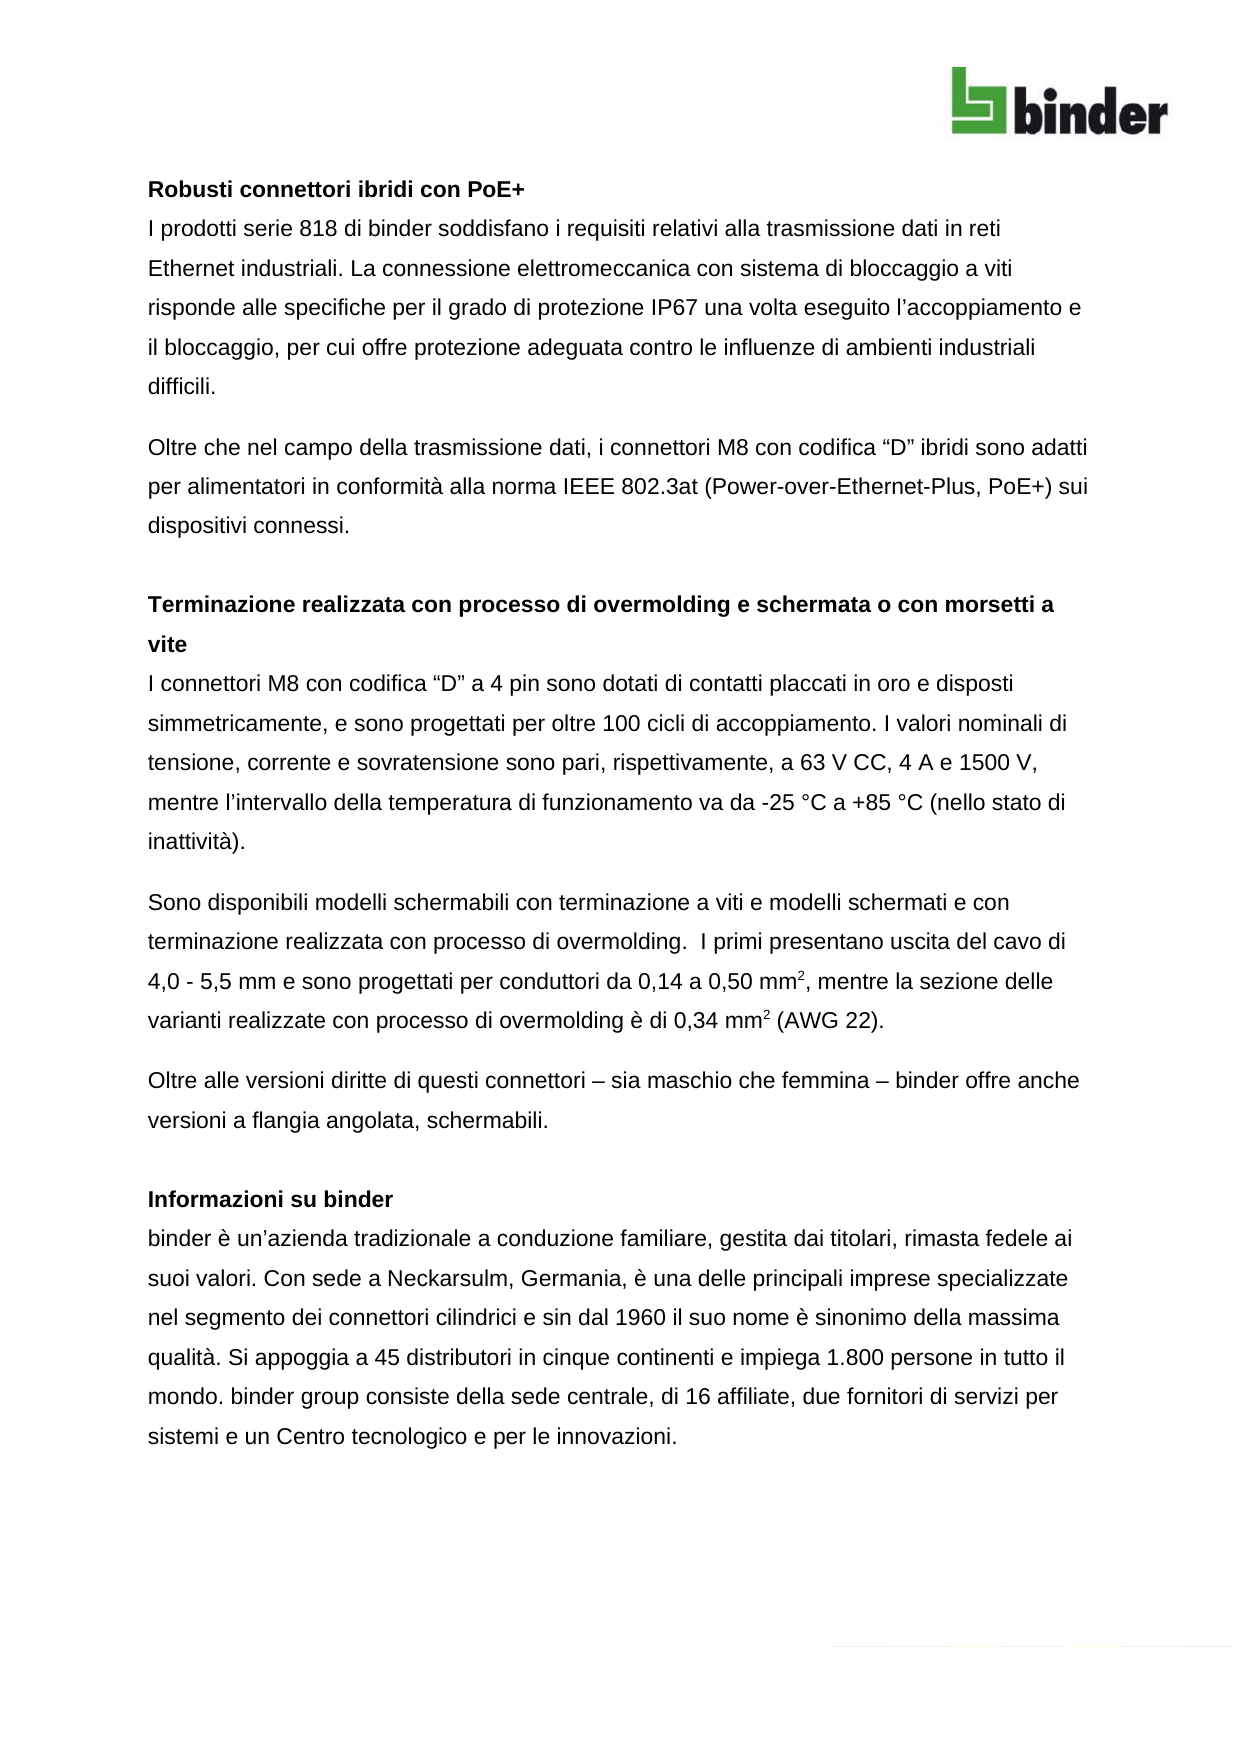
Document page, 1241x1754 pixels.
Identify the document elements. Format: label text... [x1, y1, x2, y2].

text Oltre che nel campo della trasmissione dati, i connettori M8 con codifica “D” ibridi sono adatti per alimentatori in conformità alla norma IEEE 802.3at (Power-over-Ethernet-Plus, PoE+) sui dispositivi connessi. Terminazione realizzata con processo di overmolding e schermata o con morsetti a vite I connettori M8 con codifica “D” a 4 pin sono dotati di contatti placcati in oro e disposti simmetricamente, e sono progettati per oltre 100 cicli di accoppiamento. I valori nominali di tensione, corrente e sovratensione sono pari, rispettivamente, a 63 V CC, 4 A e 1500 V, mentre l’intervallo della temperatura di funzionamento va da -25 °C a +85 °C (nello stato di inattività). [148, 433, 1093, 855]
text Oltre alle versioni diritte di questi connettori – sia maschio che femmina – binder offre anche versioni a flangia angolata, schermabili. Informazioni su binder binder è un’azienda tradizionale a conduzione familiare, gestita dai titolari, rimasta fedele ai suoi valori. Con sede a Neckarsulm, Germania, è una delle principali imprese specializzate nel segmento dei connettori cilindrici e sin dal 1960 il suo nome è sinonimo della massima qualità. Si appoggia a 45 distributori in cinque continenti e impiega 1.800 persone in tutto il mondo. binder group consiste della sede centrale, di 16 affiliate, due fornitori di servizi per sistemi e un Centro tecnologico e per le innovazioni. [148, 1067, 1093, 1449]
text Sono disponibili modelli schermabili con terminazione a viti e modelli schermati e con terminazione realizzata con processo di overmolding. I primi presentano uscita del cavo di 4,0 - 5,5 mm e sono progettati per conduttori da 0,14 a 0,50 mm2, mentre la sezione delle varianti realizzate con processo di overmolding è di 0,34 mm2 (AWG 22). [148, 889, 1093, 1033]
text Robusti connettori ibridi con PoE+ I prodotti serie 818 di binder soddisfano i requisiti relativi alla trasmissione dati in reti Ethernet industriali. La connessione elettromeccanica con sistema di bloccaggio a viti risponde alle specifiche per il grado di protezione IP67 una volta eseguito l’accoppiamento e il bloccaggio, per cui offre protezione adeguata contro le influenze di ambienti industriali difficili. [148, 176, 1093, 399]
